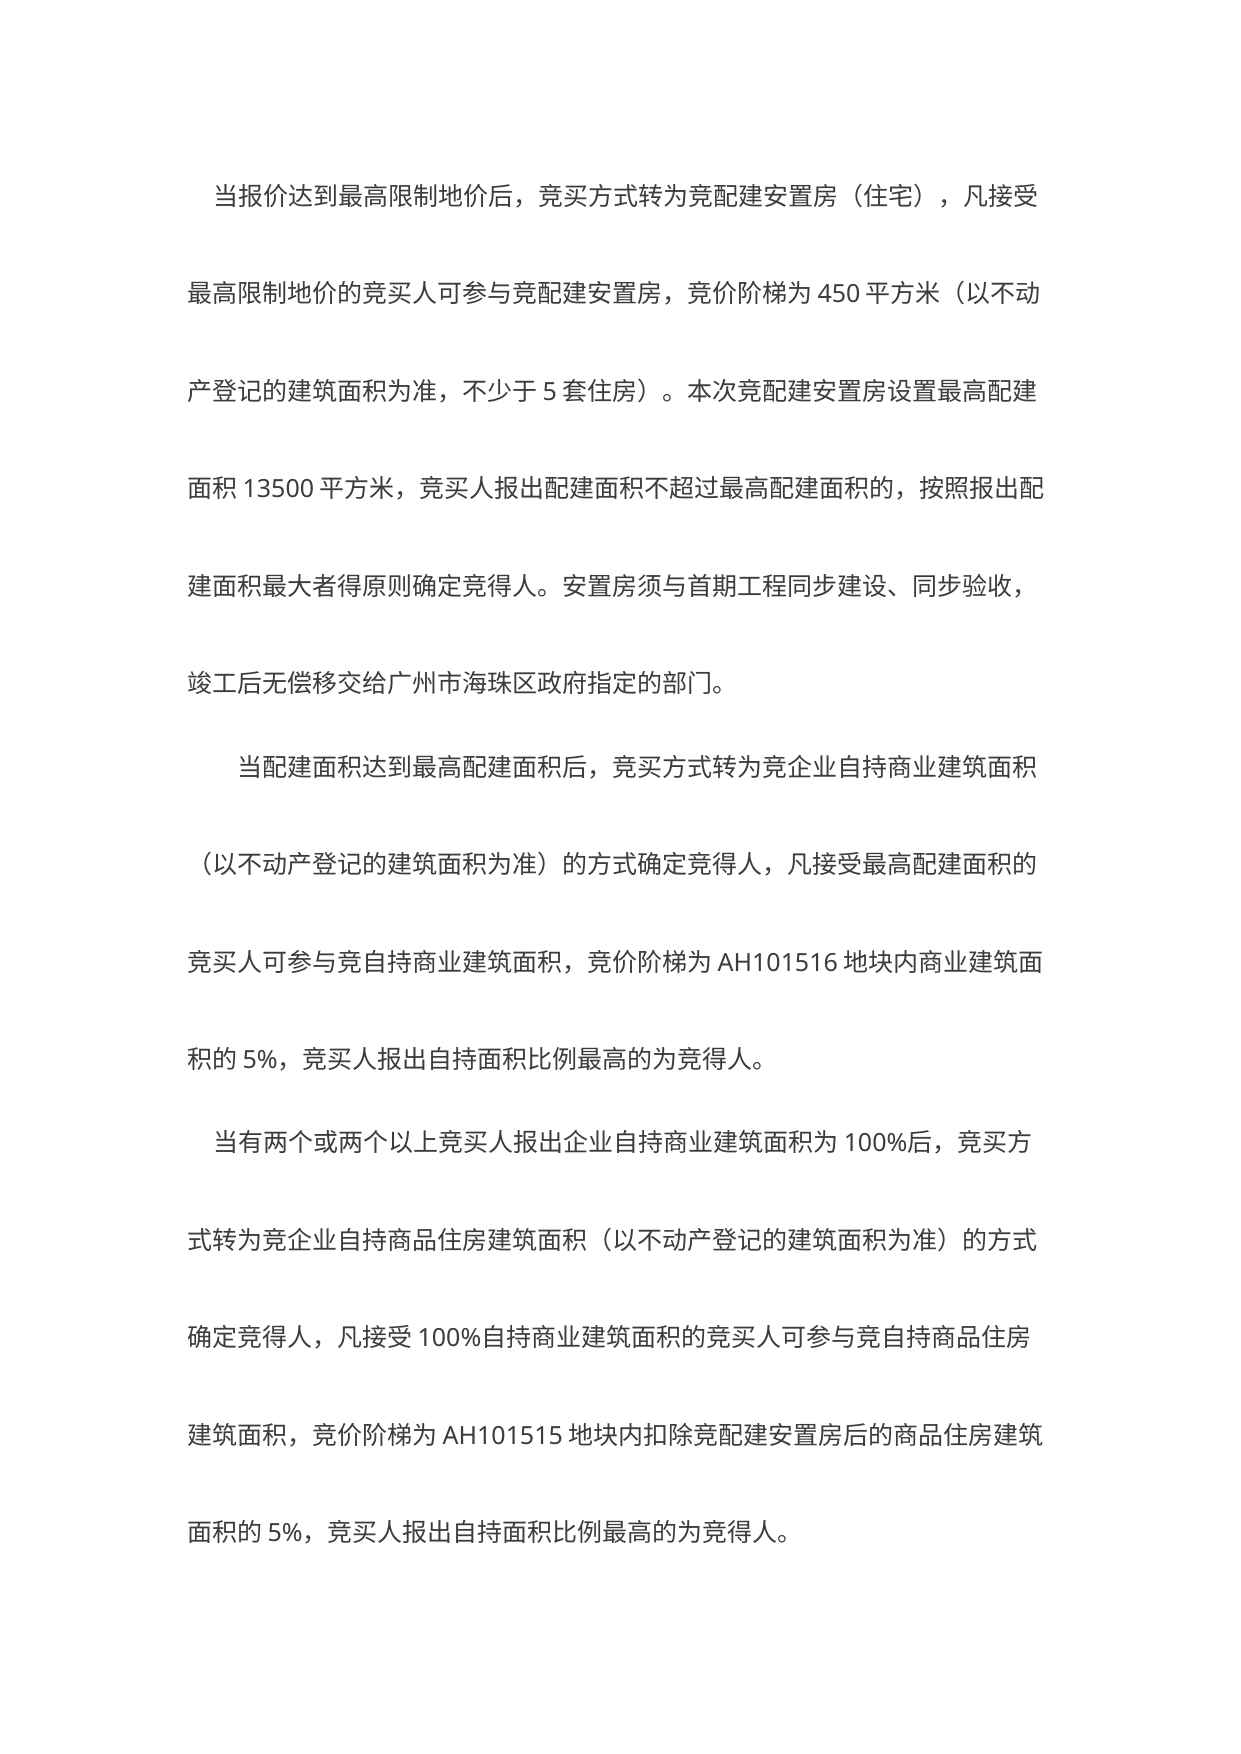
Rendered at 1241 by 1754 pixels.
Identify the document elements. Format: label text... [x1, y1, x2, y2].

text 当报价达到最高限制地价后，竞买方式转为竞配建安置房（住宅），凡接受最高限制地价的竞买人可参与竞配建安置房，竞价阶梯为450平方米（以不动产登记的建筑面积为准，不少于5套住房）。本次竞配建安置房设置最高配建面积13500平方米，竞买人报出配建面积不超过最高配建面积的，按照报出配建面积最大者得原则确定竞得人。安置房须与首期工程同步建设、同步验收，竣工后无偿移交给广州市海珠区政府指定的部门。 [187, 162, 1053, 714]
text 当有两个或两个以上竞买人报出企业自持商业建筑面积为100%后，竞买方式转为竞企业自持商品住房建筑面积（以不动产登记的建筑面积为准）的方式确定竞得人，凡接受100%自持商业建筑面积的竞买人可参与竞自持商品住房建筑面积，竞价阶梯为AH101515地块内扣除竞配建安置房后的商品住房建筑面积的5%，竞买人报出自持面积比例最高的为竞得人。 [187, 1108, 1053, 1563]
text 当配建面积达到最高配建面积后，竞买方式转为竞企业自持商业建筑面积（以不动产登记的建筑面积为准）的方式确定竞得人，凡接受最高配建面积的竞买人可参与竞自持商业建筑面积，竞价阶梯为AH101516地块内商业建筑面积的5%，竞买人报出自持面积比例最高的为竞得人。 [187, 733, 1053, 1090]
